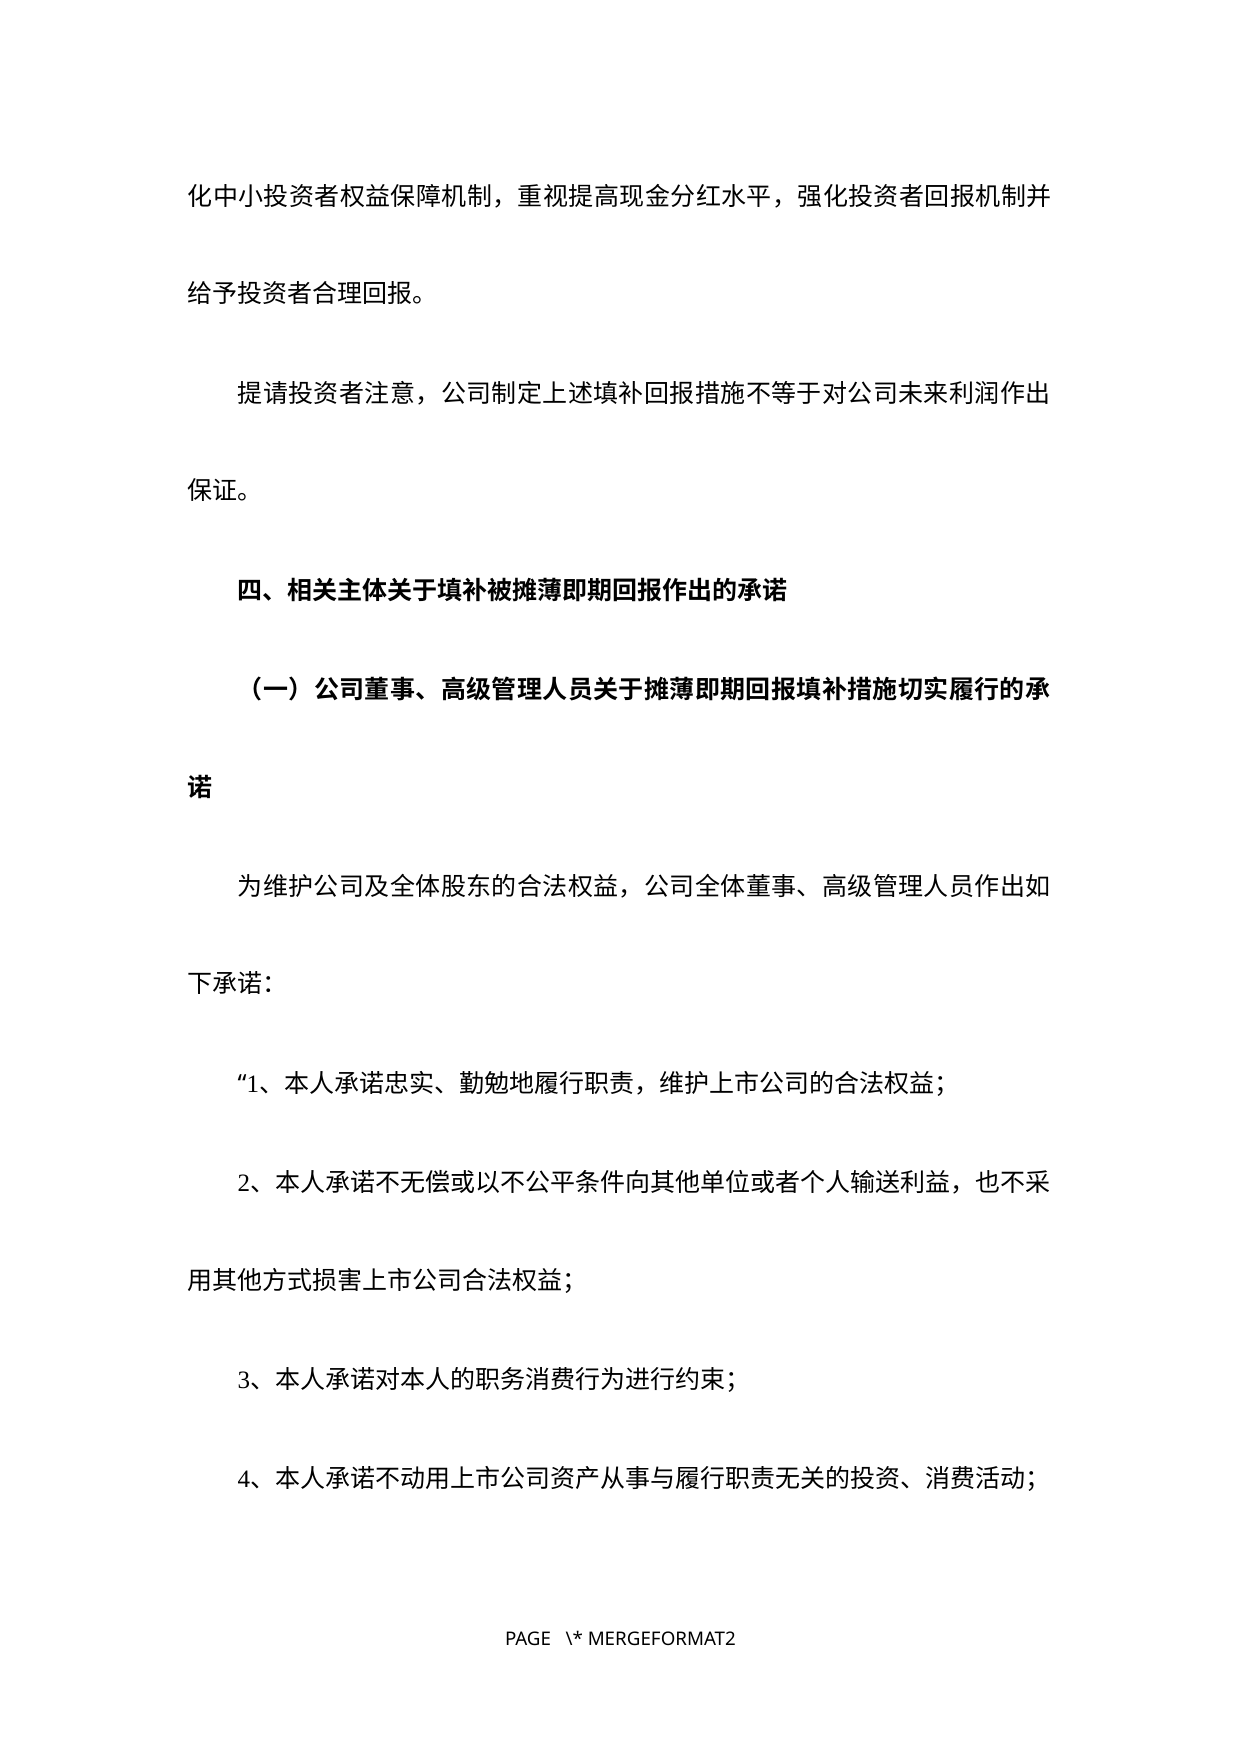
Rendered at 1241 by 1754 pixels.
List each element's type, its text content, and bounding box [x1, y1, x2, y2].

subtitle 四、相关主体关于填补被摊薄即期回报作出的承诺 [187, 556, 1053, 621]
text 为维护公司及全体股东的合法权益，公司全体董事、高级管理人员作出如下承诺： [187, 852, 1053, 1014]
text 2、本人承诺不无偿或以不公平条件向其他单位或者个人输送利益，也不采用其他方式损害上市公司合法权益； [187, 1148, 1053, 1311]
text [187, 162, 1053, 324]
subtitle （一）公司董事、高级管理人员关于摊薄即期回报填补措施切实履行的承诺 [187, 655, 1053, 818]
text 4、本人承诺不动用上市公司资产从事与履行职责无关的投资、消费活动； [187, 1444, 1053, 1509]
text “1、本人承诺忠实、勤勉地履行职责，维护上市公司的合法权益； [187, 1049, 1053, 1114]
text 提请投资者注意，公司制定上述填补回报措施不等于对公司未来利润作出保证。 [187, 359, 1053, 521]
text 3、本人承诺对本人的职务消费行为进行约束； [187, 1345, 1053, 1410]
